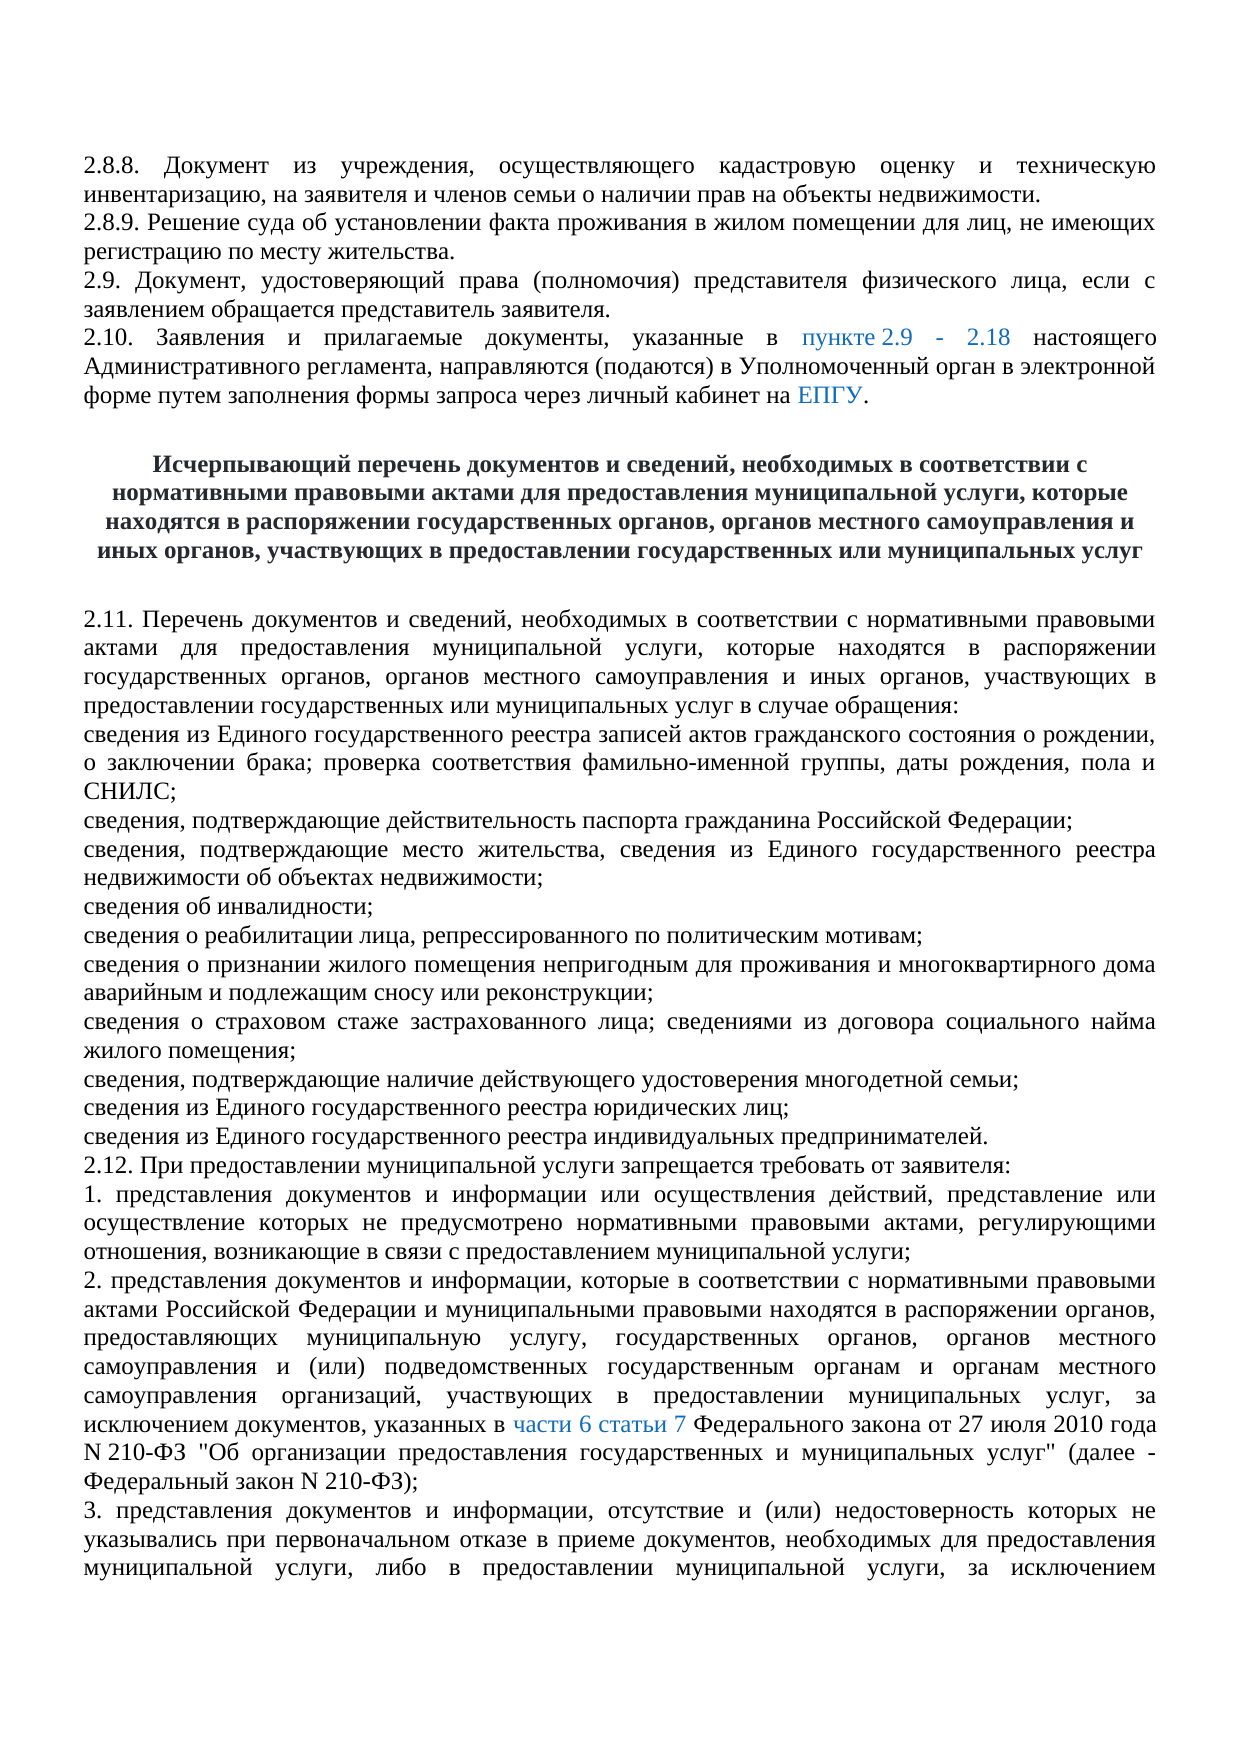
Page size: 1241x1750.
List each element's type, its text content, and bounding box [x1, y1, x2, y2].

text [83, 1495, 1157, 1581]
text 2.12. При предоставлении муниципальной услуги запрещается требовать от заявителя: [83, 1150, 1157, 1179]
text 2.8.8. Документ из учреждения, осуществляющего кадастровую оценку и техническую инвентаризацию, на заявителя и членов семьи о наличии прав на объекты недвижимости. [83, 150, 1157, 207]
text сведения, подтверждающие место жительства, сведения из Единого государственного реестра недвижимости об объектах недвижимости; [83, 834, 1157, 891]
text 2.8.9. Решение суда об установлении факта проживания в жилом помещении для лиц, не имеющих регистрацию по месту жительства. [83, 207, 1157, 265]
text 2. представления документов и информации, которые в соответствии с нормативными правовыми актами Российской Федерации и муниципальными правовыми находятся в распоряжении органов, предоставляющих муниципальную услугу, государственных органов, органов местного самоуправления и (или) подведомственных государственным органам и органам местного самоуправления организаций, участвующих в предоставлении муниципальных услуг, за исключением документов, указанных в части 6 статьи 7 Федерального закона от 27 июля 2010 года N 210-ФЗ "Об организации предоставления государственных и муниципальных услуг" (далее - Федеральный закон N 210-ФЗ); [83, 1265, 1157, 1495]
text Исчерпывающий перечень документов и сведений, необходимых в соответствии с нормативными правовыми актами для предоставления муниципальной услуги, которые находятся в распоряжении государственных органов, органов местного самоуправления и иных органов, участвующих в предоставлении государственных или муниципальных услуг [83, 449, 1157, 564]
text 2.9. Документ, удостоверяющий права (полномочия) представителя физического лица, если с заявлением обращается представитель заявителя. [83, 265, 1157, 322]
text 1. представления документов и информации или осуществления действий, представление или осуществление которых не предусмотрено нормативными правовыми актами, регулирующими отношения, возникающие в связи с предоставлением муниципальной услуги; [83, 1179, 1157, 1265]
text сведения о страховом стаже застрахованного лица; сведениями из договора социального найма жилого помещения; [83, 1006, 1157, 1064]
text 2.11. Перечень документов и сведений, необходимых в соответствии с нормативными правовыми актами для предоставления муниципальной услуги, которые находятся в распоряжении государственных органов, органов местного самоуправления и иных органов, участвующих в предоставлении государственных или муниципальных услуг в случае обращения: [83, 604, 1157, 719]
text 2.10. Заявления и прилагаемые документы, указанные в пункте 2.9 - 2.18 настоящего Административного регламента, направляются (подаются) в Уполномоченный орган в электронной форме путем заполнения формы запроса через личный кабинет на ЕПГУ. [83, 322, 1157, 409]
text сведения о признании жилого помещения непригодным для проживания и многоквартирного дома аварийным и подлежащим сносу или реконструкции; [83, 949, 1157, 1006]
text сведения, подтверждающие действительность паспорта гражданина Российской Федерации; [83, 805, 1157, 834]
text сведения из Единого государственного реестра записей актов гражданского состояния о рождении, о заключении брака; проверка соответствия фамильно-именной группы, даты рождения, пола и СНИЛС; [83, 719, 1157, 805]
text сведения, подтверждающие наличие действующего удостоверения многодетной семьи; [83, 1064, 1157, 1092]
text сведения об инвалидности; [83, 891, 1157, 920]
text сведения из Единого государственного реестра юридических лиц; [83, 1092, 1157, 1121]
text сведения о реабилитации лица, репрессированного по политическим мотивам; [83, 920, 1157, 949]
text сведения из Единого государственного реестра индивидуальных предпринимателей. [83, 1121, 1157, 1150]
